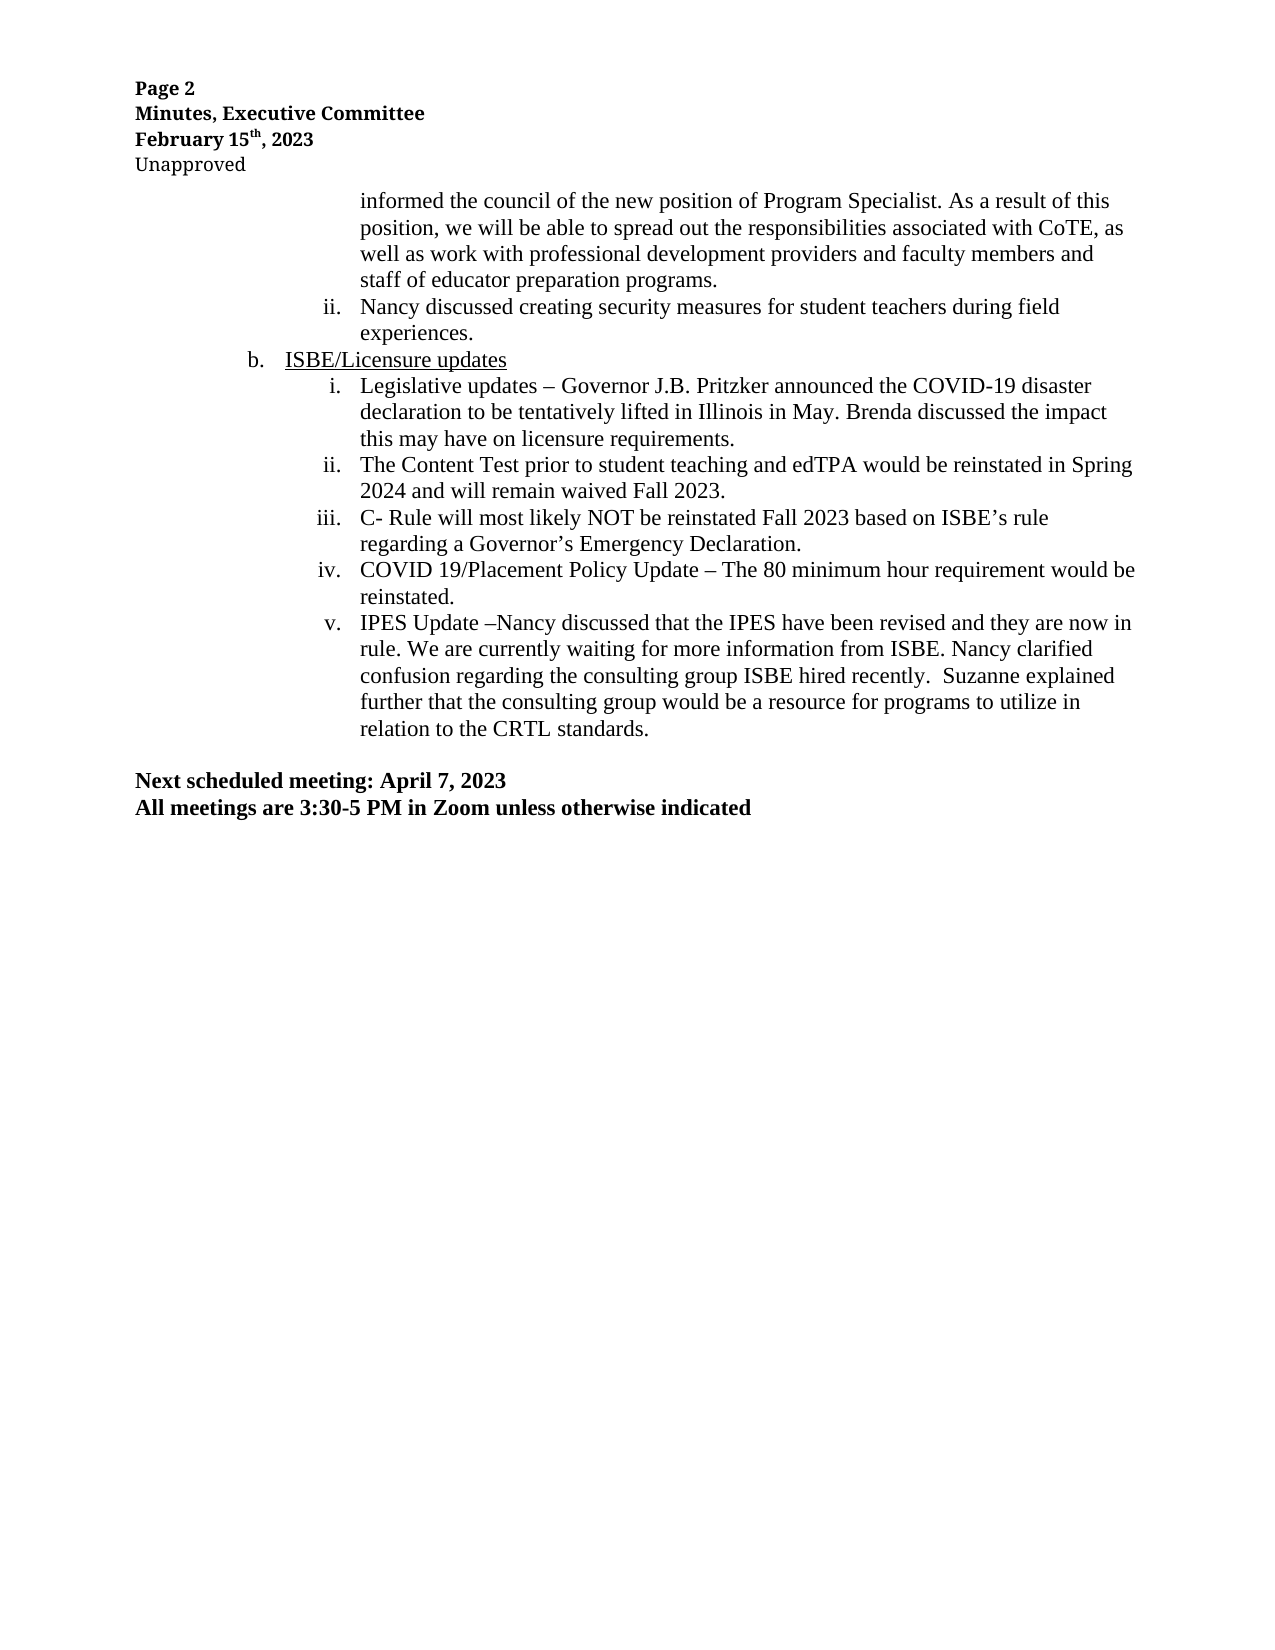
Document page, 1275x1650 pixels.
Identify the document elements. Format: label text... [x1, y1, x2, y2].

list Legislative updates – Governor J.B. Pritzker announced the COVID-19 disaster declaration to be tentatively lifted in Illinois in May. Brenda discussed the impact this may have on licensure requirements. [341, 372, 1140, 451]
list Nancy discussed creating security measures for student teachers during field experiences. [341, 293, 1140, 346]
text Next scheduled meeting: April 7, 2023 [135, 767, 1140, 794]
list C- Rule will most likely NOT be reinstated Fall 2023 based on ISBE’s rule regarding a Governor’s Emergency Declaration. [341, 504, 1140, 556]
list COVID 19/Placement Policy Update – The 80 minimum hour requirement would be reinstated. [341, 556, 1140, 609]
list IPES Update –Nancy discussed that the IPES have been revised and they are now in rule. We are currently waiting for more information from ISBE. Nancy clarified confusion regarding the consulting group ISBE hired recently. Suzanne explained further that the consulting group would be a resource for programs to utilize in relation to the CRTL standards. [341, 609, 1140, 741]
list The Content Test prior to student teaching and edTPA would be reinstated in Spring 2024 and will remain waived Fall 2023. [341, 451, 1140, 504]
list ISBE/Licensure updates [247, 346, 1140, 372]
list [341, 187, 1140, 293]
text All meetings are 3:30-5 PM in Zoom unless otherwise indicated [135, 794, 1140, 820]
